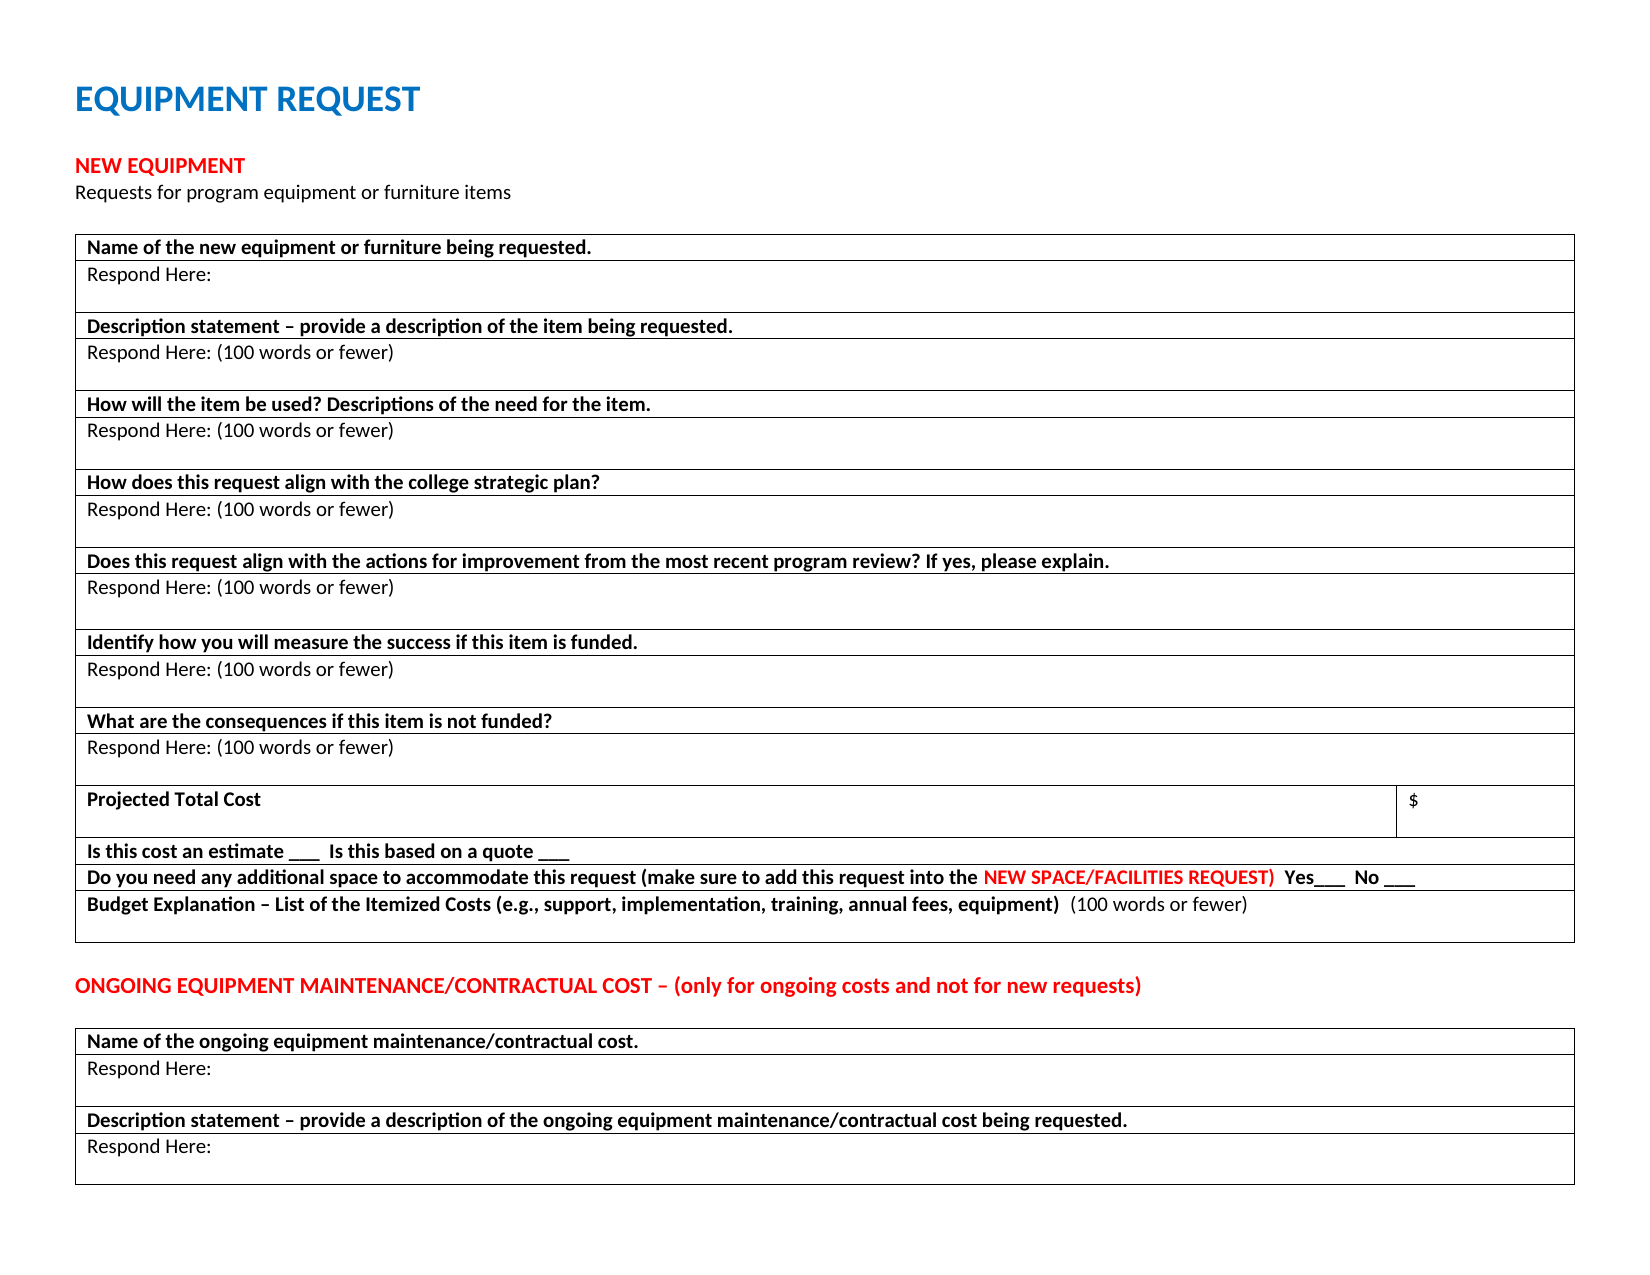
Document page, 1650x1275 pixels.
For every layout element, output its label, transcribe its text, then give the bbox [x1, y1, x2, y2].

table_cell Budget Explanation – List of the Itemized Costs (e.g., support, implementation, training, annual fees, equipment) (100 words or fewer) [76, 891, 1574, 942]
text Requests for program equipment or furniture items [75, 179, 1575, 205]
table_cell How does this request align with the college strategic plan? [76, 470, 1574, 495]
text EQUIPMENT REQUEST [75, 75, 1575, 121]
table_cell Respond Here: (100 words or fewer) [76, 496, 1574, 547]
table_cell Do you need any additional space to accommodate this request (make sure to add this request into the NEW SPACE/FACILITIES REQUEST) Yes___ No ___ [76, 865, 1574, 890]
table_cell Identify how you will measure the success if this item is funded. [76, 630, 1574, 655]
table_cell Description statement – provide a description of the ongoing equipment maintenance/contractual cost being requested. [76, 1107, 1574, 1132]
table_cell Respond Here: [76, 261, 1574, 312]
table_cell What are the consequences if this item is not funded? [76, 708, 1574, 733]
table_cell Description statement – provide a description of the item being requested. [76, 313, 1574, 338]
table_cell $ [1397, 786, 1574, 837]
table_cell Does this request align with the actions for improvement from the most recent program review? If yes, please explain. [76, 548, 1574, 573]
table_cell Respond Here: (100 words or fewer) [76, 734, 1574, 785]
table_cell How will the item be used? Descriptions of the need for the item. [76, 391, 1574, 417]
table_header Name of the new equipment or furniture being requested. [76, 235, 1574, 260]
text ONGOING EQUIPMENT MAINTENANCE/CONTRACTUAL COST – (only for ongoing costs and not for new requests) [75, 972, 1575, 1000]
table_cell Projected Total Cost [76, 786, 1396, 837]
table_cell Respond Here: (100 words or fewer) [76, 656, 1574, 707]
table_cell Respond Here: [76, 1134, 1574, 1184]
table_cell Respond Here: (100 words or fewer) [76, 418, 1574, 468]
table_cell Respond Here: (100 words or fewer) [76, 339, 1574, 390]
table_cell Respond Here: (100 words or fewer) [76, 574, 1574, 628]
table_header Name of the ongoing equipment maintenance/contractual cost. [76, 1029, 1574, 1054]
table_cell Respond Here: [76, 1055, 1574, 1106]
table_cell Is this cost an estimate ___ Is this based on a quote ___ [76, 838, 1574, 863]
text NEW EQUIPMENT [75, 151, 1575, 179]
